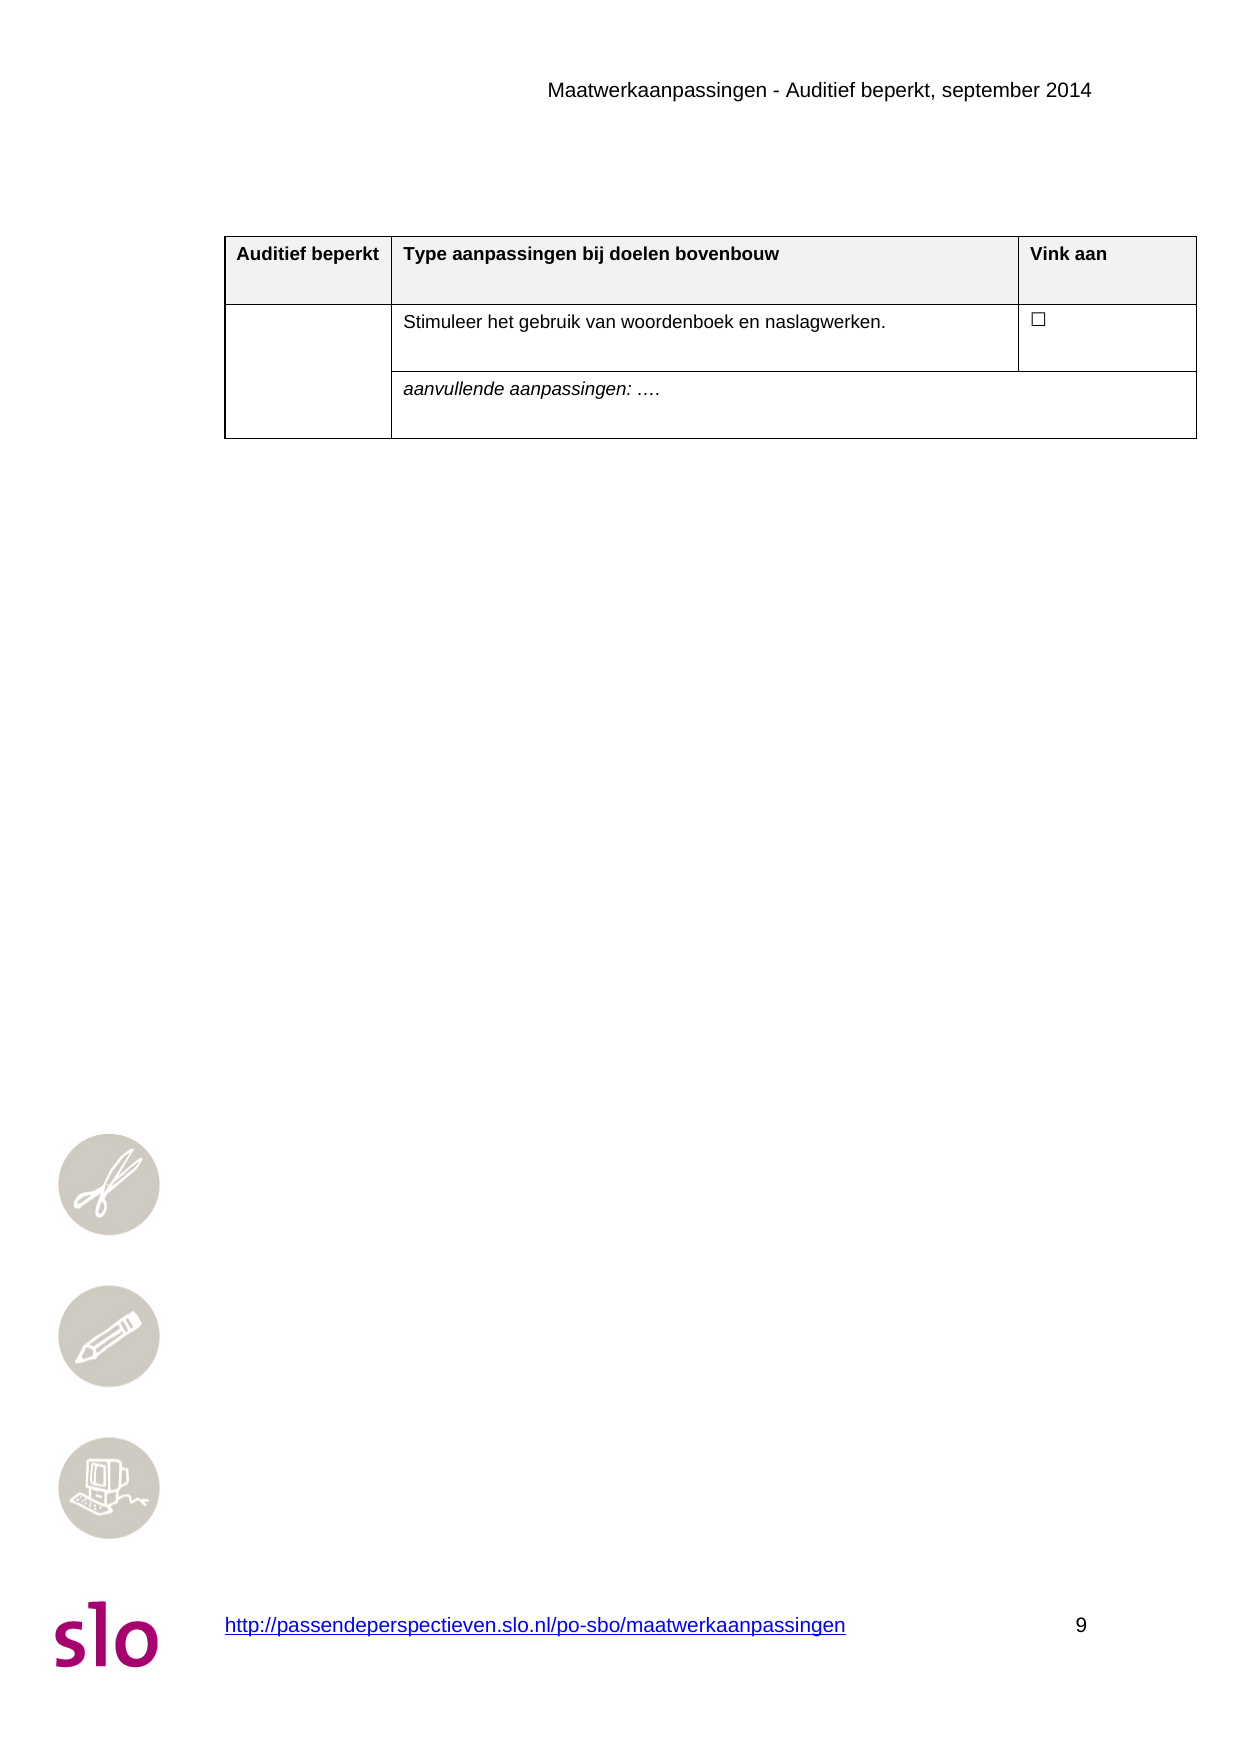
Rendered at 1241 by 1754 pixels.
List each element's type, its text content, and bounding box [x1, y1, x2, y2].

table_header Vink aan [1019, 237, 1196, 304]
picture [37, 1117, 175, 1682]
table_cell aanvullende aanpassingen: …. [392, 372, 1196, 437]
table_header Type aanpassingen bij doelen bovenbouw [392, 237, 1018, 304]
table_header Auditief beperkt [226, 237, 391, 304]
table_cell Stimuleer het gebruik van woordenboek en naslagwerken. [392, 305, 1018, 371]
